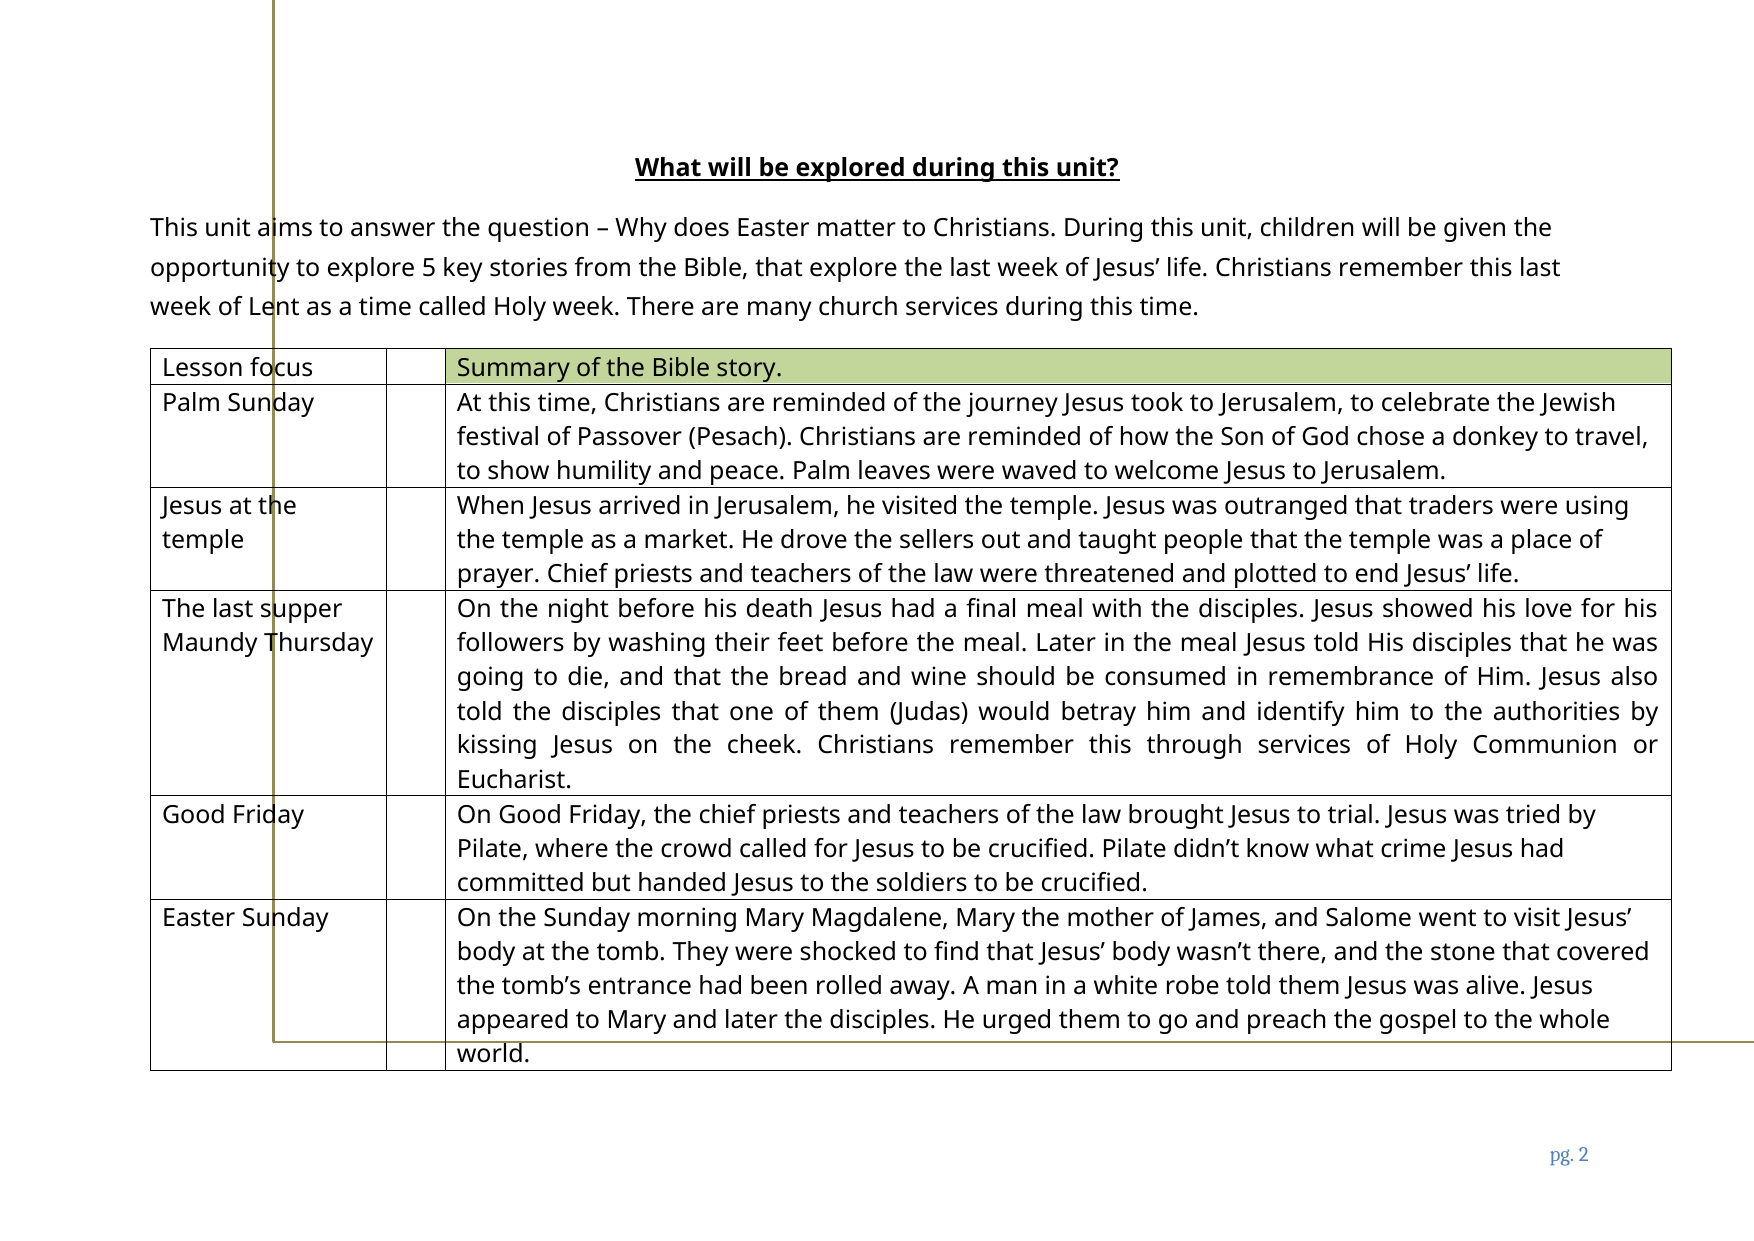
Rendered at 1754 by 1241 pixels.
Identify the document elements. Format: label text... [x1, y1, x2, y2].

table_cell [387, 796, 445, 898]
table_cell On the Sunday morning Mary Magdalene, Mary the mother of James, and Salome went to visit Jesus’ body at the tomb. They were shocked to find that Jesus’ body wasn’t there, and the stone that covered the tomb’s entrance had been rolled away. A man in a white robe told them Jesus was alive. Jesus appeared to Mary and later the disciples. He urged them to go and preach the gospel to the whole world. [446, 900, 1671, 1070]
table_cell [387, 385, 445, 487]
table_cell Jesus at the temple [151, 488, 386, 590]
table_cell On the night before his death Jesus had a final meal with the disciples. Jesus showed his love for his followers by washing their feet before the meal. Later in the meal Jesus told His disciples that he was going to die, and that the bread and wine should be consumed in remembrance of Him. Jesus also told the disciples that one of them (Judas) would betray him and identify him to the authorities by kissing Jesus on the cheek. Christians remember this through services of Holy Communion or Eucharist. [446, 591, 1671, 795]
table_cell [387, 591, 445, 795]
table_cell On Good Friday, the chief priests and teachers of the law brought Jesus to trial. Jesus was tried by Pilate, where the crowd called for Jesus to be crucified. Pilate didn’t know what crime Jesus had committed but handed Jesus to the soldiers to be crucified. [446, 796, 1671, 898]
text What will be explored during this unit? [150, 150, 1604, 184]
table_cell The last supper Maundy Thursday [151, 591, 386, 795]
table_cell Palm Sunday [151, 385, 386, 487]
text This unit aims to answer the question – Why does Easter matter to Christians. During this unit, children will be given the opportunity to explore 5 key stories from the Bible, that explore the last week of Jesus’ life. Christians remember this last week of Lent as a time called Holy week. There are many church services during this time. [150, 210, 1604, 322]
table_header Summary of the Bible story. [446, 349, 1671, 383]
table_cell When Jesus arrived in Jerusalem, he visited the temple. Jesus was outranged that traders were using the temple as a market. He drove the sellers out and taught people that the temple was a place of prayer. Chief priests and teachers of the law were threatened and plotted to end Jesus’ life. [446, 488, 1671, 590]
table_cell Easter Sunday [151, 900, 386, 1070]
table_cell [387, 488, 445, 590]
table_cell Good Friday [151, 796, 386, 898]
table_header [387, 349, 445, 383]
table_cell At this time, Christians are reminded of the journey Jesus took to Jerusalem, to celebrate the Jewish festival of Passover (Pesach). Christians are reminded of how the Son of God chose a donkey to travel, to show humility and peace. Palm leaves were waved to welcome Jesus to Jerusalem. [446, 385, 1671, 487]
table_header Lesson focus [151, 349, 386, 383]
table_cell [387, 900, 445, 1070]
